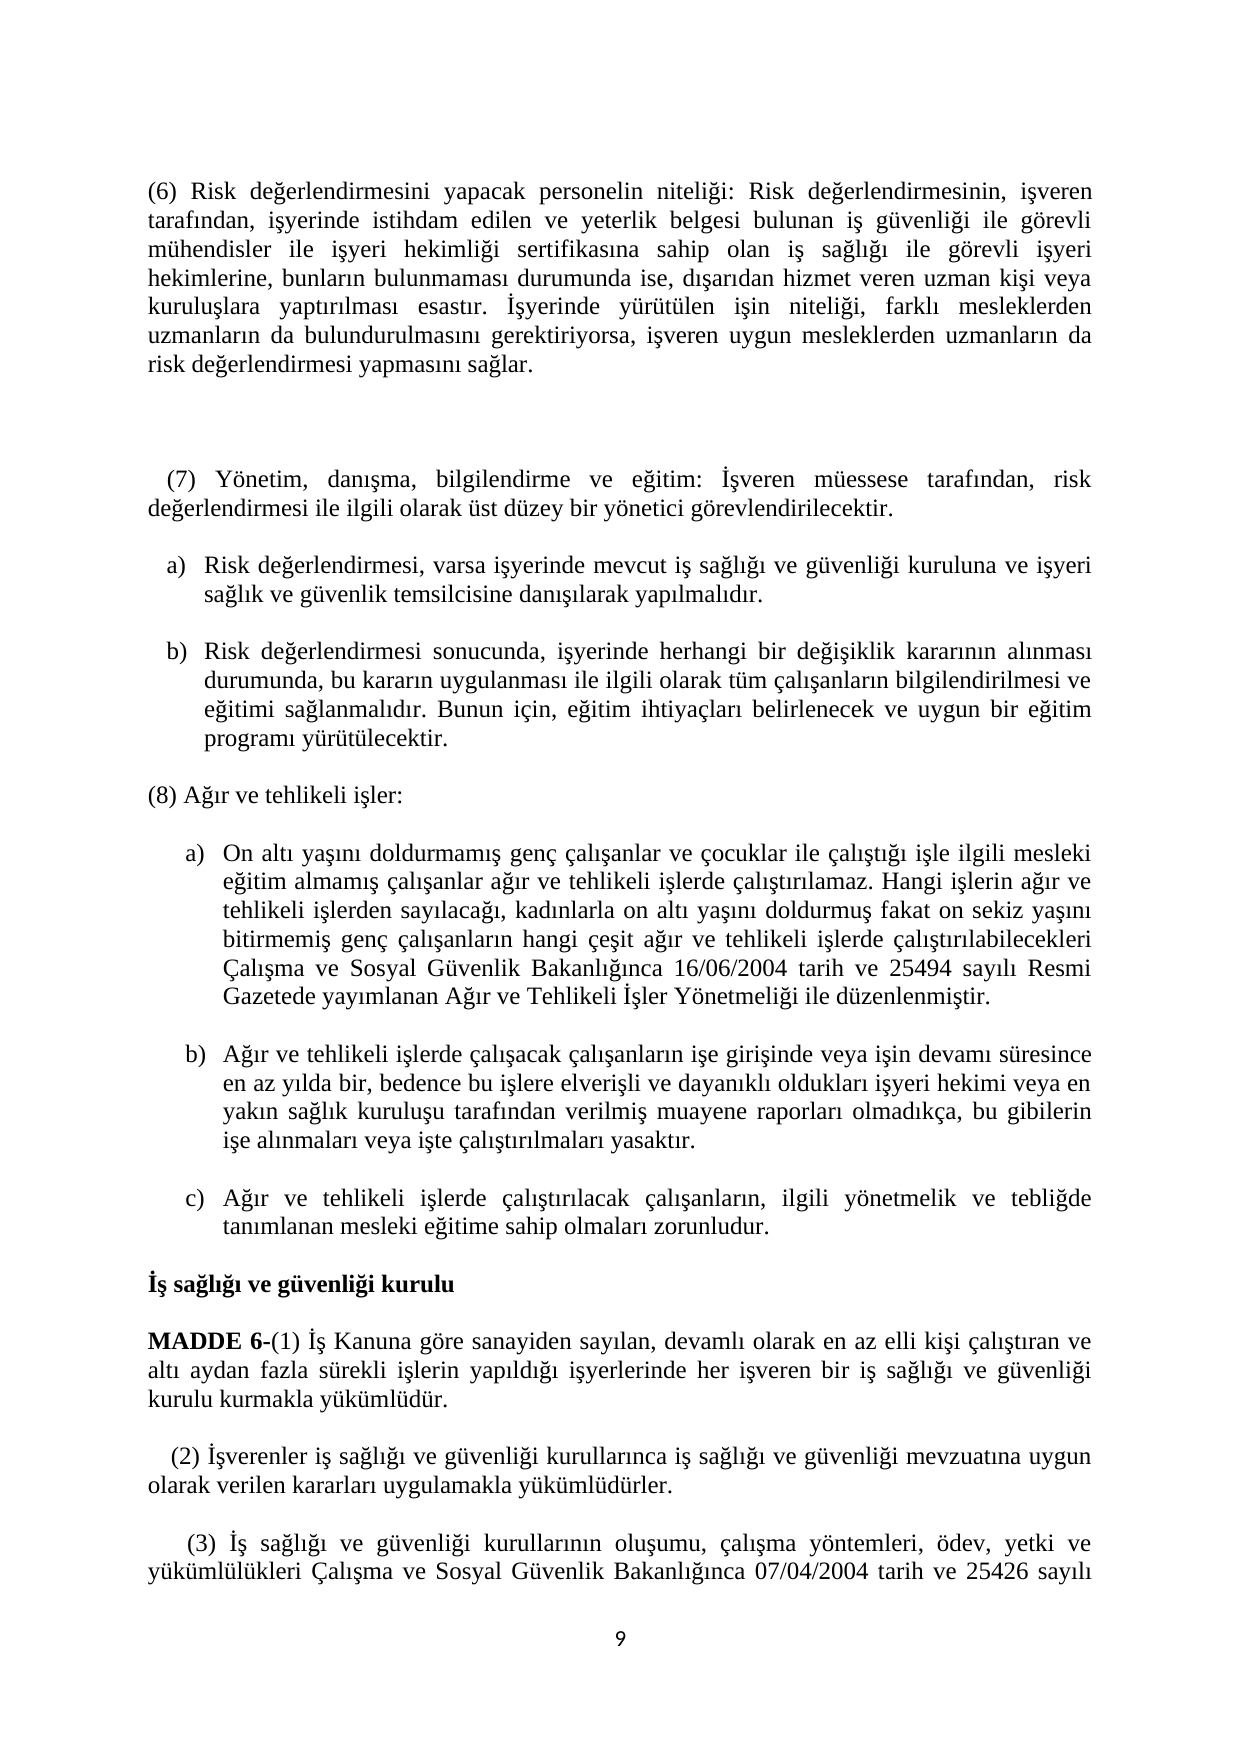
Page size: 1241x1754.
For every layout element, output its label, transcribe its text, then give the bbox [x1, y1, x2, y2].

text MADDE 6-(1) İş Kanuna göre sanayiden sayılan, devamlı olarak en az elli kişi çalıştıran ve altı aydan fazla sürekli işlerin yapıldığı işyerlerinde her işveren bir iş sağlığı ve güvenliği kurulu kurmakla yükümlüdür. [148, 1326, 1093, 1413]
text (7) Yönetim, danışma, bilgilendirme ve eğitim: İşveren müessese tarafından, risk değerlendirmesi ile ilgili olarak üst düzey bir yönetici görevlendirilecektir. [148, 464, 1093, 521]
list Ağır ve tehlikeli işlerde çalıştırılacak çalışanların, ilgili yönetmelik ve tebliğde tanımlanan mesleki eğitime sahip olmaları zorunludur. [185, 1183, 1093, 1240]
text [148, 1528, 1093, 1585]
text (8) Ağır ve tehlikeli işler: [148, 780, 1093, 809]
text İş sağlığı ve güvenliği kurulu [148, 1269, 1093, 1298]
list Ağır ve tehlikeli işlerde çalışacak çalışanların işe girişinde veya işin devamı süresince en az yılda bir, bedence bu işlere elverişli ve dayanıklı oldukları işyeri hekimi veya en yakın sağlık kuruluşu tarafından verilmiş muayene raporları olmadıkça, bu gibilerin işe alınmaları veya işte çalıştırılmaları yasaktır. [185, 1039, 1093, 1154]
text (6) Risk değerlendirmesini yapacak personelin niteliği: Risk değerlendirmesinin, işveren tarafından, işyerinde istihdam edilen ve yeterlik belgesi bulunan iş güvenliği ile görevli mühendisler ile işyeri hekimliği sertifikasına sahip olan iş sağlığı ile görevli işyeri hekimlerine, bunların bulunmaması durumunda ise, dışarıdan hizmet veren uzman kişi veya kuruluşlara yaptırılması esastır. İşyerinde yürütülen işin niteliği, farklı mesleklerden uzmanların da bulundurulmasını gerektiriyorsa, işveren uygun mesleklerden uzmanların da risk değerlendirmesi yapmasını sağlar. [148, 176, 1093, 378]
list Risk değerlendirmesi, varsa işyerinde mevcut iş sağlığı ve güvenliği kuruluna ve işyeri sağlık ve güvenlik temsilcisine danışılarak yapılmalıdır. [166, 550, 1093, 608]
list On altı yaşını doldurmamış genç çalışanlar ve çocuklar ile çalıştığı işle ilgili mesleki eğitim almamış çalışanlar ağır ve tehlikeli işlerde çalıştırılamaz. Hangi işlerin ağır ve tehlikeli işlerden sayılacağı, kadınlarla on altı yaşını doldurmuş fakat on sekiz yaşını bitirmemiş genç çalışanların hangi çeşit ağır ve tehlikeli işlerde çalıştırılabilecekleri Çalışma ve Sosyal Güvenlik Bakanlığınca 16/06/2004 tarih ve 25494 sayılı Resmi Gazetede yayımlanan Ağır ve Tehlikeli İşler Yönetmeliği ile düzenlenmiştir. [185, 838, 1093, 1010]
text (2) İşverenler iş sağlığı ve güvenliği kurullarınca iş sağlığı ve güvenliği mevzuatına uygun olarak verilen kararları uygulamakla yükümlüdürler. [148, 1441, 1093, 1499]
list Risk değerlendirmesi sonucunda, işyerinde herhangi bir değişiklik kararının alınması durumunda, bu kararın uygulanması ile ilgili olarak tüm çalışanların bilgilendirilmesi ve eğitimi sağlanmalıdır. Bunun için, eğitim ihtiyaçları belirlenecek ve uygun bir eğitim programı yürütülecektir. [166, 636, 1093, 751]
